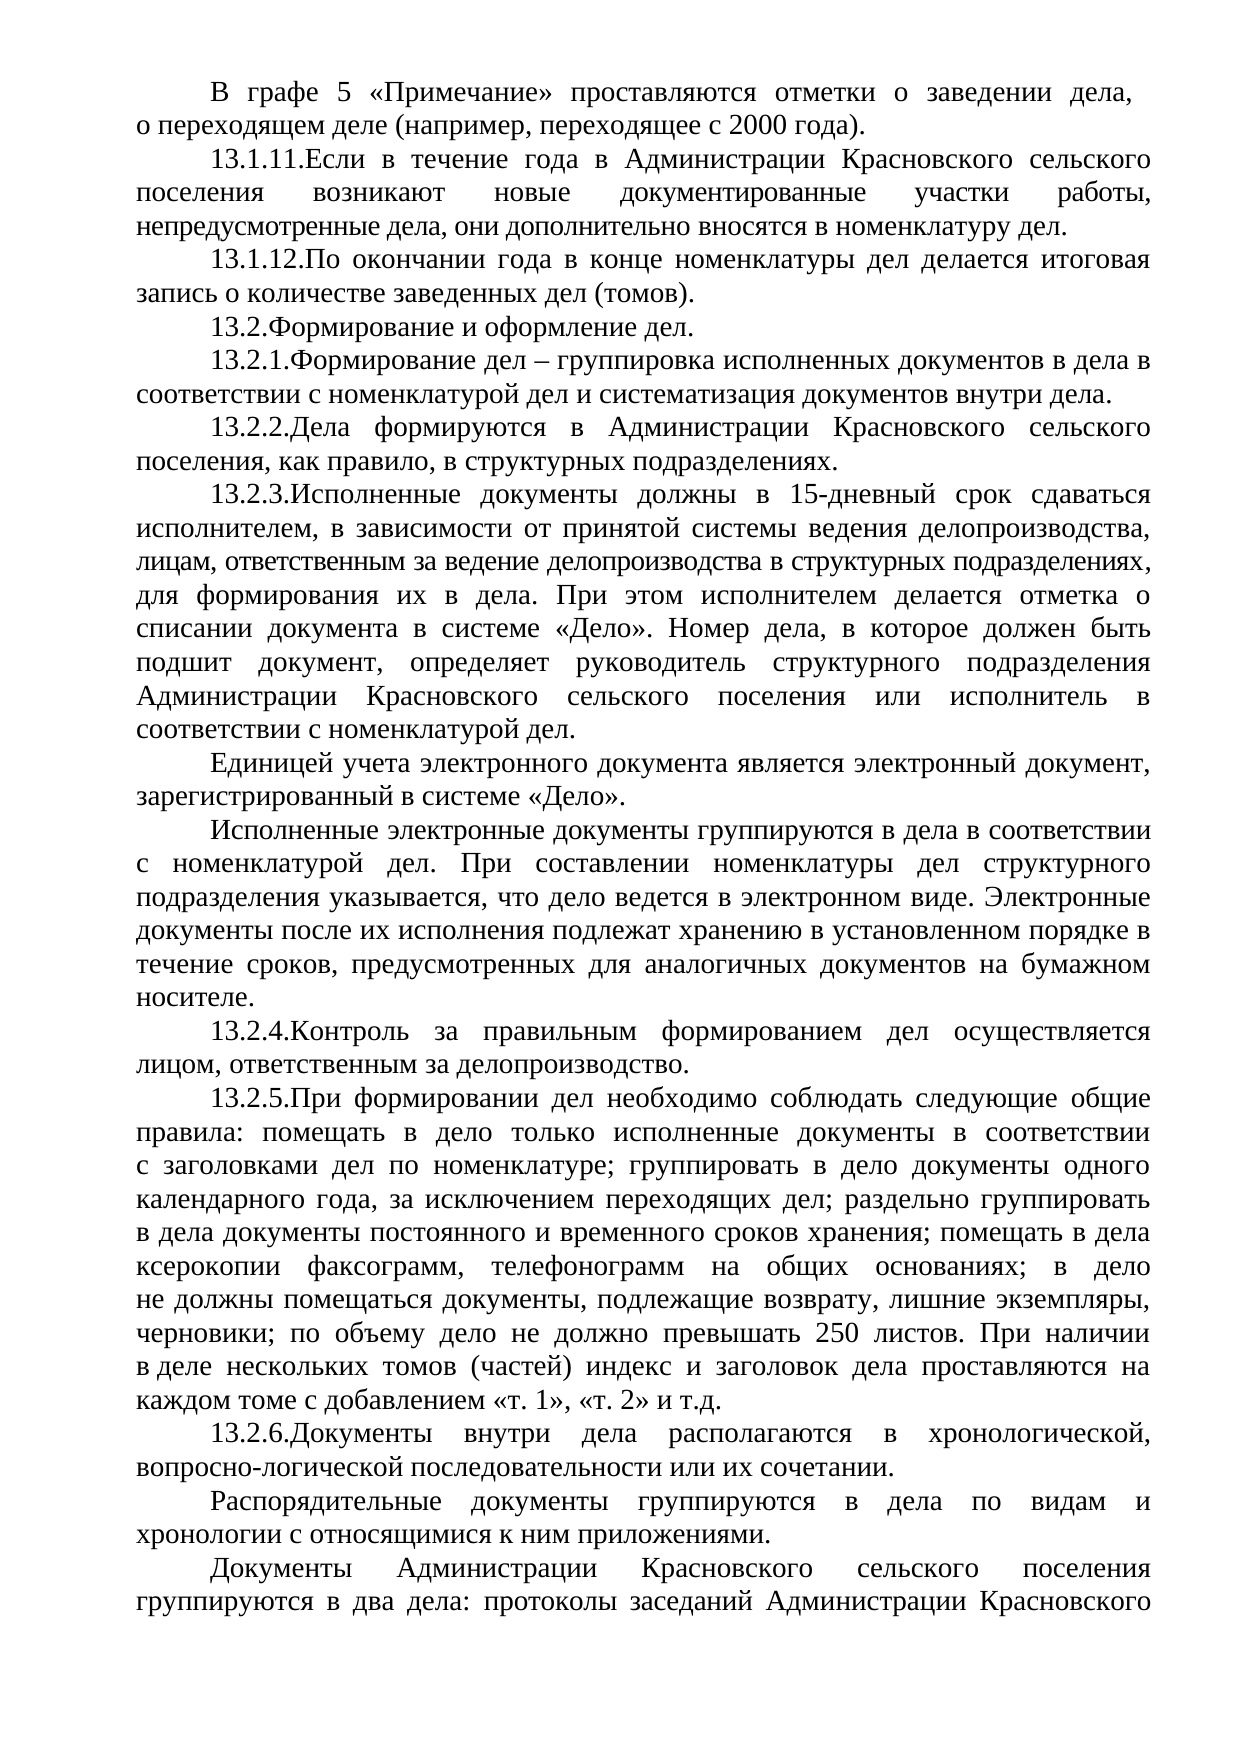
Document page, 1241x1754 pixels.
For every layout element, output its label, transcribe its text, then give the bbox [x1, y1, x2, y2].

text 13.2.6.Документы внутри дела располагаются в хронологической, вопросно-логической последовательности или их сочетании. [136, 1416, 1152, 1483]
text 13.2.5.При формировании дел необходимо соблюдать следующие общие правила: помещать в дело только исполненные документы в соответствии с заголовками дел по номенклатуре; группировать в дело документы одного календарного года, за исключением переходящих дел; раздельно группировать в дела документы постоянного и временного сроков хранения; помещать в дела ксерокопии факсограмм, телефонограмм на общих основаниях; в дело не должны помещаться документы, подлежащие возврату, лишние экземпляры, черновики; по объему дело не должно превышать 250 листов. При наличии в деле нескольких томов (частей) индекс и заголовок дела проставляются на каждом томе с добавлением «т. 1», «т. 2» и т.д. [136, 1080, 1152, 1416]
text Единицей учета электронного документа является электронный документ, зарегистрированный в системе «Дело». [136, 745, 1152, 812]
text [136, 1550, 1152, 1617]
text В графе 5 «Примечание» проставляются отметки о заведении дела, о переходящем деле (например, переходящее с 2000 года). [136, 74, 1152, 141]
text 13.2.2.Дела формируются в Администрации Красновского сельского поселения, как правило, в структурных подразделениях. [136, 409, 1152, 476]
text 13.2.Формирование и оформление дел. [136, 309, 1152, 342]
text Распорядительные документы группируются в дела по видам и хронологии с относящимися к ним приложениями. [136, 1483, 1152, 1550]
text 13.2.1.Формирование дел – группировка исполненных документов в дела в соответствии с номенклатурой дел и систематизация документов внутри дела. [136, 342, 1152, 409]
text 13.2.3.Исполненные документы должны в 15-дневный срок сдаваться исполнителем, в зависимости от принятой системы ведения делопроизводства, лицам, ответственным за ведение делопроизводства в структурных подразделениях, для формирования их в дела. При этом исполнителем делается отметка о списании документа в системе «Дело». Номер дела, в которое должен быть подшит документ, определяет руководитель структурного подразделения Администрации Красновского сельского поселения или исполнитель в соответствии с номенклатурой дел. [136, 476, 1152, 745]
text 13.1.11.Если в течение года в Администрации Красновского сельского поселения возникают новые документированные участки работы, непредусмотренные дела, они дополнительно вносятся в номенклатуру дел. [136, 141, 1152, 242]
text 13.1.12.По окончании года в конце номенклатуры дел делается итоговая запись о количестве заведенных дел (томов). [136, 242, 1152, 309]
text 13.2.4.Контроль за правильным формированием дел осуществляется лицом, ответственным за делопроизводство. [136, 1013, 1152, 1080]
text Исполненные электронные документы группируются в дела в соответствии с номенклатурой дел. При составлении номенклатуры дел структурного подразделения указывается, что дело ведется в электронном виде. Электронные документы после их исполнения подлежат хранению в установленном порядке в течение сроков, предусмотренных для аналогичных документов на бумажном носителе. [136, 812, 1152, 1013]
